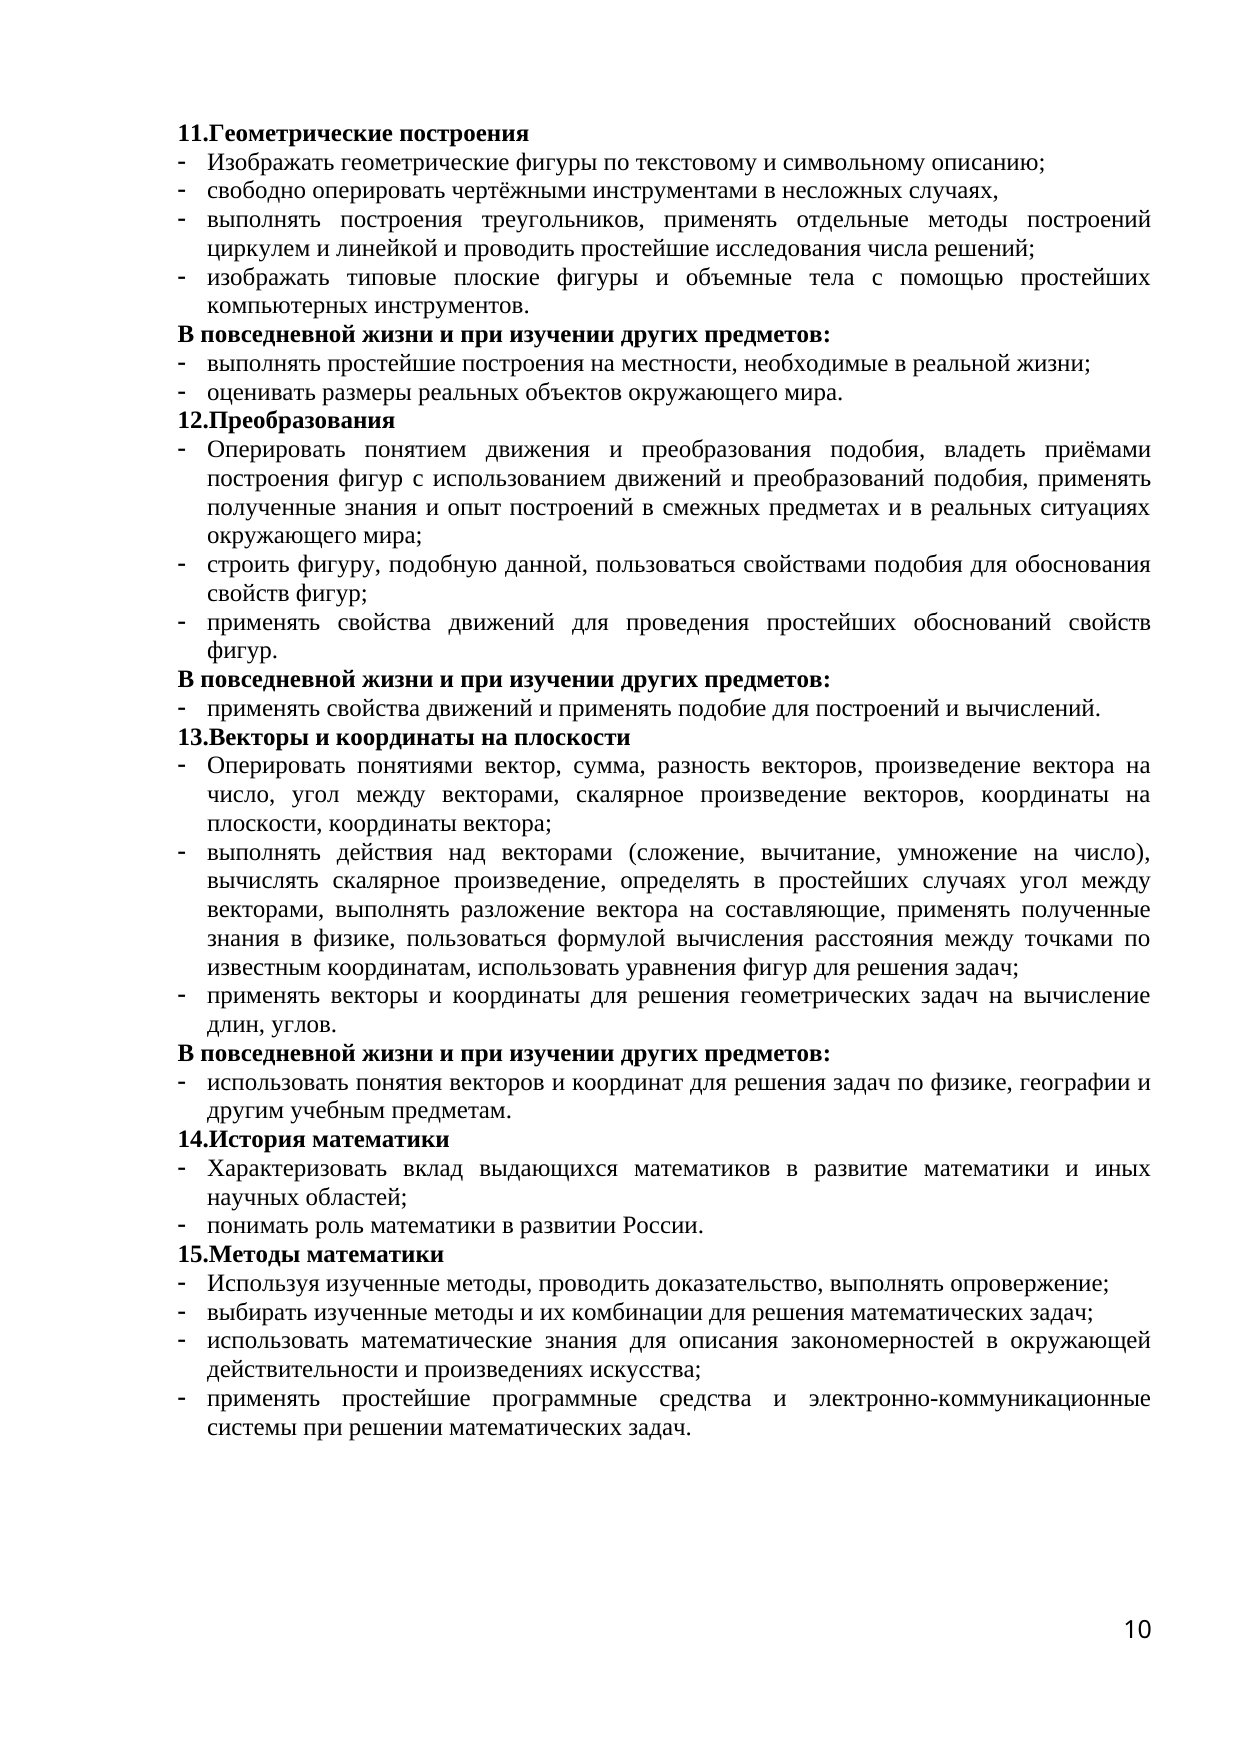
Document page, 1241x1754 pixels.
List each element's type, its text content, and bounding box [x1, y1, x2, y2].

list понимать роль математики в развитии России. [177, 1211, 1152, 1239]
list применять свойства движений для проведения простейших обоснований свойств фигур. [177, 607, 1152, 664]
list Оперировать понятиями вектор, сумма, разность векторов, произведение вектора на число, угол между векторами, скалярное произведение векторов, координаты на плоскости, координаты вектора; [177, 751, 1152, 837]
list применять векторы и координаты для решения геометрических задач на вычисление длин, углов. [177, 981, 1152, 1038]
list Характеризовать вклад выдающихся математиков в развитие математики и иных научных областей; [177, 1153, 1152, 1211]
text 12.Преобразования [177, 406, 1152, 434]
list Изображать геометрические фигуры по текстовому и символьному описанию; [177, 147, 1152, 176]
list применять свойства движений и применять подобие для построений и вычислений. [177, 693, 1152, 722]
text 15.Методы математики [177, 1239, 1152, 1268]
list выбирать изученные методы и их комбинации для решения математических задач; [177, 1297, 1152, 1326]
list использовать математические знания для описания закономерностей в окружающей действительности и произведениях искусства; [177, 1326, 1152, 1383]
text 11.Геометрические построения [177, 118, 1152, 147]
list использовать понятия векторов и координат для решения задач по физике, географии и другим учебным предметам. [177, 1067, 1152, 1124]
text В повседневной жизни и при изучении других предметов: [177, 319, 1152, 348]
text В повседневной жизни и при изучении других предметов: [177, 664, 1152, 693]
list изображать типовые плоские фигуры и объемные тела с помощью простейших компьютерных инструментов. [177, 262, 1152, 319]
list применять простейшие программные средства и электронно-коммуникационные системы при решении математических задач. [177, 1383, 1152, 1441]
list выполнять действия над векторами (сложение, вычитание, умножение на число), вычислять скалярное произведение, определять в простейших случаях угол между векторами, выполнять разложение вектора на составляющие, применять полученные знания в физике, пользоваться формулой вычисления расстояния между точками по известным координатам, использовать уравнения фигур для решения задач; [177, 837, 1152, 981]
text В повседневной жизни и при изучении других предметов: [177, 1038, 1152, 1067]
list выполнять простейшие построения на местности, необходимые в реальной жизни; [177, 348, 1152, 377]
list строить фигуру, подобную данной, пользоваться свойствами подобия для обоснования свойств фигур; [177, 549, 1152, 607]
list Оперировать понятием движения и преобразования подобия, владеть приёмами построения фигур с использованием движений и преобразований подобия, применять полученные знания и опыт построений в смежных предметах и в реальных ситуациях окружающего мира; [177, 434, 1152, 549]
list выполнять построения треугольников, применять отдельные методы построений циркулем и линейкой и проводить простейшие исследования числа решений; [177, 204, 1152, 262]
list оценивать размеры реальных объектов окружающего мира. [177, 377, 1152, 406]
text 13.Векторы и координаты на плоскости [177, 722, 1152, 751]
list свободно оперировать чертёжными инструментами в несложных случаях, [177, 176, 1152, 204]
text 14.История математики [177, 1124, 1152, 1153]
list Используя изученные методы, проводить доказательство, выполнять опровержение; [177, 1268, 1152, 1297]
